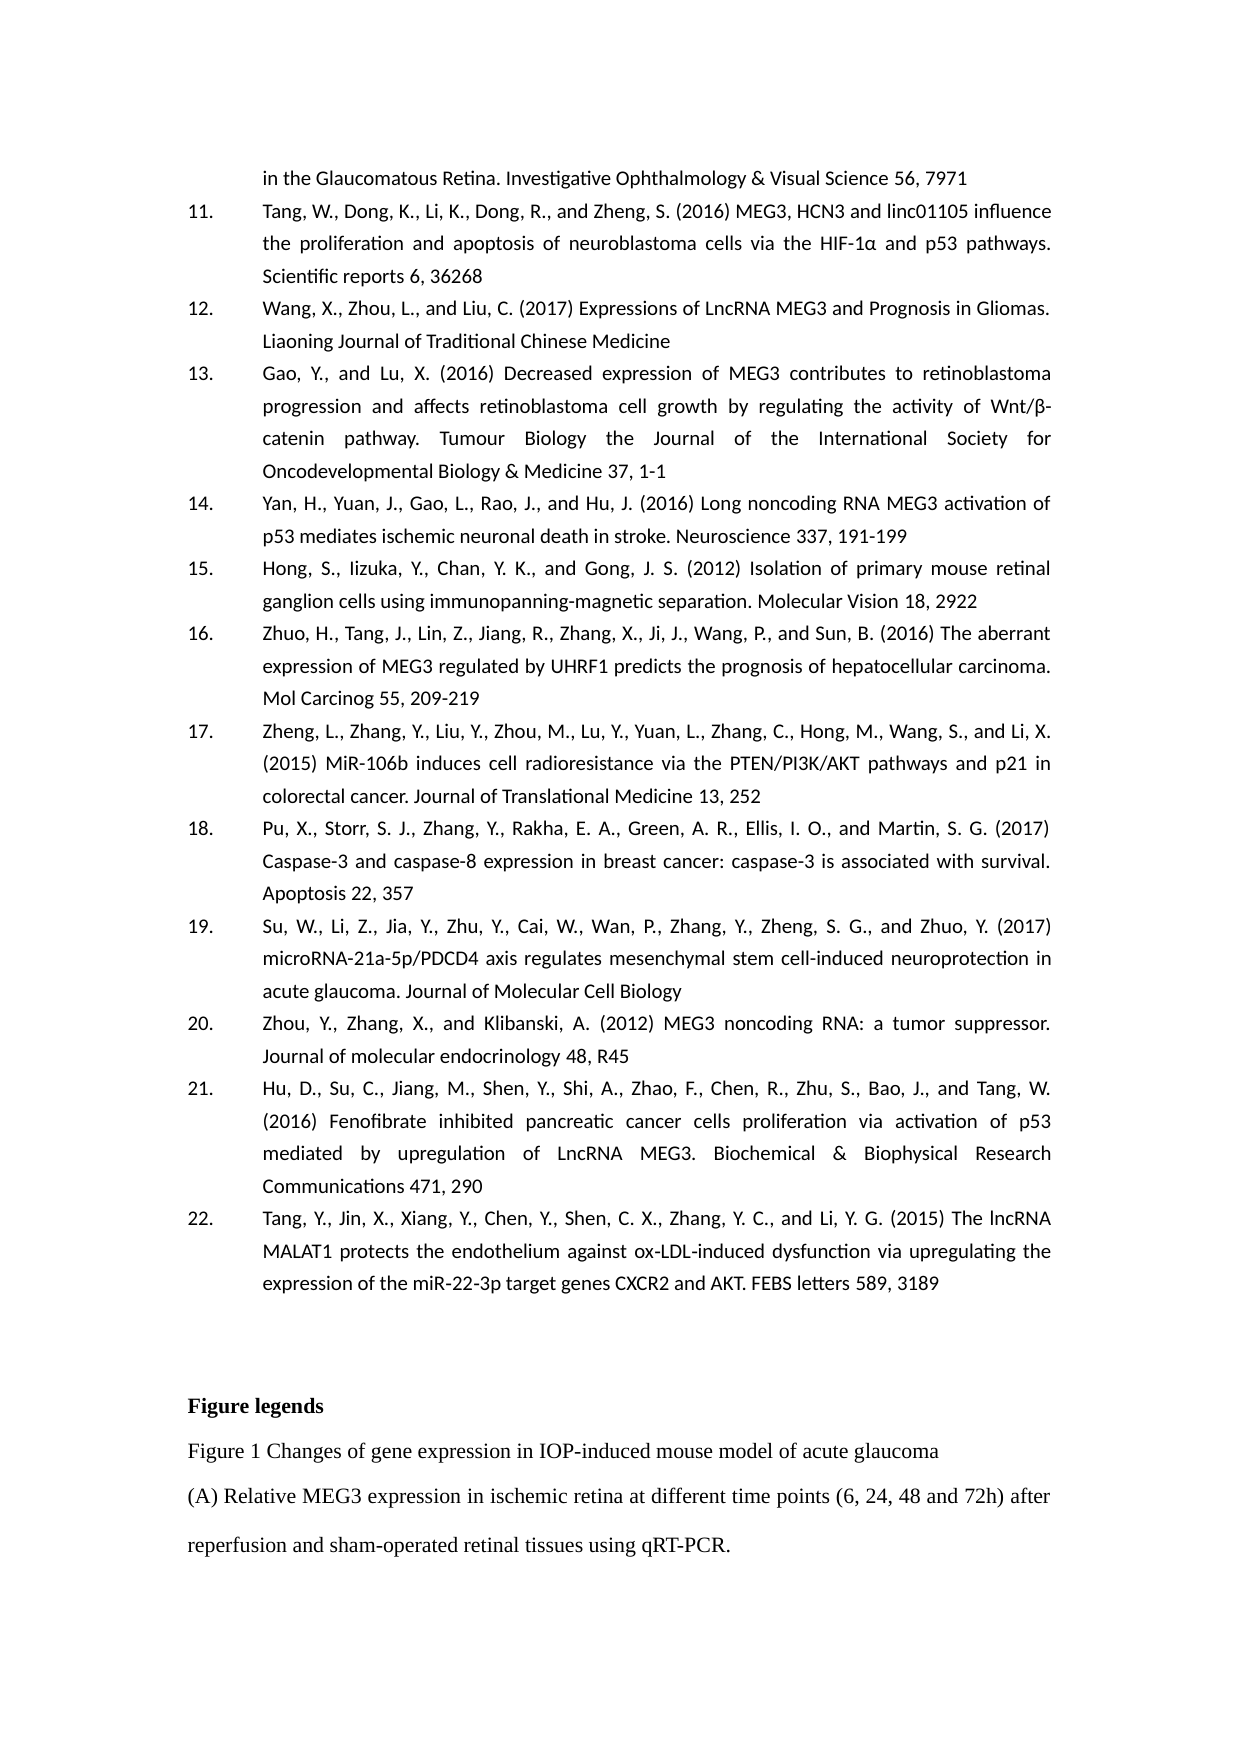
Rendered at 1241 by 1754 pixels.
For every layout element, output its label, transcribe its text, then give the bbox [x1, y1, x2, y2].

text 22. Tang, Y., Jin, X., Xiang, Y., Chen, Y., Shen, C. X., Zhang, Y. C., and Li, Y. G. (2015) The lncRNA MALAT1 protects the endothelium against ox‐LDL‐induced dysfunction via upregulating the expression of the miR‐22‐3p target genes CXCR2 and AKT. FEBS letters 589, 3189 [187, 1202, 1053, 1299]
text 18. Pu, X., Storr, S. J., Zhang, Y., Rakha, E. A., Green, A. R., Ellis, I. O., and Martin, S. G. (2017) Caspase-3 and caspase-8 expression in breast cancer: caspase-3 is associated with survival. Apoptosis 22, 357 [187, 812, 1053, 909]
text 15. Hong, S., Iizuka, Y., Chan, Y. K., and Gong, J. S. (2012) Isolation of primary mouse retinal ganglion cells using immunopanning-magnetic separation. Molecular Vision 18, 2922 [187, 552, 1053, 617]
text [187, 162, 1053, 194]
text 13. Gao, Y., and Lu, X. (2016) Decreased expression of MEG3 contributes to retinoblastoma progression and affects retinoblastoma cell growth by regulating the activity of Wnt/β-catenin pathway. Tumour Biology the Journal of the International Society for Oncodevelopmental Biology & Medicine 37, 1-1 [187, 357, 1053, 487]
text 19. Su, W., Li, Z., Jia, Y., Zhu, Y., Cai, W., Wan, P., Zhang, Y., Zheng, S. G., and Zhuo, Y. (2017) microRNA-21a-5p/PDCD4 axis regulates mesenchymal stem cell-induced neuroprotection in acute glaucoma. Journal of Molecular Cell Biology [187, 909, 1053, 1007]
text Figure 1 Changes of gene expression in IOP-induced mouse model of acute glaucoma [187, 1435, 1053, 1467]
list Relative MEG3 expression in ischemic retina at different time points (6, 24, 48 and 72h) after reperfusion and sham-operated retinal tissues using qRT-PCR. [187, 1480, 1053, 1561]
text 17. Zheng, L., Zhang, Y., Liu, Y., Zhou, M., Lu, Y., Yuan, L., Zhang, C., Hong, M., Wang, S., and Li, X. (2015) MiR-106b induces cell radioresistance via the PTEN/PI3K/AKT pathways and p21 in colorectal cancer. Journal of Translational Medicine 13, 252 [187, 714, 1053, 812]
text 16. Zhuo, H., Tang, J., Lin, Z., Jiang, R., Zhang, X., Ji, J., Wang, P., and Sun, B. (2016) The aberrant expression of MEG3 regulated by UHRF1 predicts the prognosis of hepatocellular carcinoma. Mol Carcinog 55, 209-219 [187, 617, 1053, 714]
text Figure legends [187, 1390, 1053, 1422]
text 12. Wang, X., Zhou, L., and Liu, C. (2017) Expressions of LncRNA MEG3 and Prognosis in Gliomas. Liaoning Journal of Traditional Chinese Medicine [187, 292, 1053, 357]
text 21. Hu, D., Su, C., Jiang, M., Shen, Y., Shi, A., Zhao, F., Chen, R., Zhu, S., Bao, J., and Tang, W. (2016) Fenofibrate inhibited pancreatic cancer cells proliferation via activation of p53 mediated by upregulation of LncRNA MEG3. Biochemical & Biophysical Research Communications 471, 290 [187, 1072, 1053, 1202]
text 20. Zhou, Y., Zhang, X., and Klibanski, A. (2012) MEG3 noncoding RNA: a tumor suppressor. Journal of molecular endocrinology 48, R45 [187, 1007, 1053, 1072]
text 14. Yan, H., Yuan, J., Gao, L., Rao, J., and Hu, J. (2016) Long noncoding RNA MEG3 activation of p53 mediates ischemic neuronal death in stroke. Neuroscience 337, 191-199 [187, 487, 1053, 552]
text 11. Tang, W., Dong, K., Li, K., Dong, R., and Zheng, S. (2016) MEG3, HCN3 and linc01105 influence the proliferation and apoptosis of neuroblastoma cells via the HIF-1α and p53 pathways. Scientific reports 6, 36268 [187, 194, 1053, 292]
